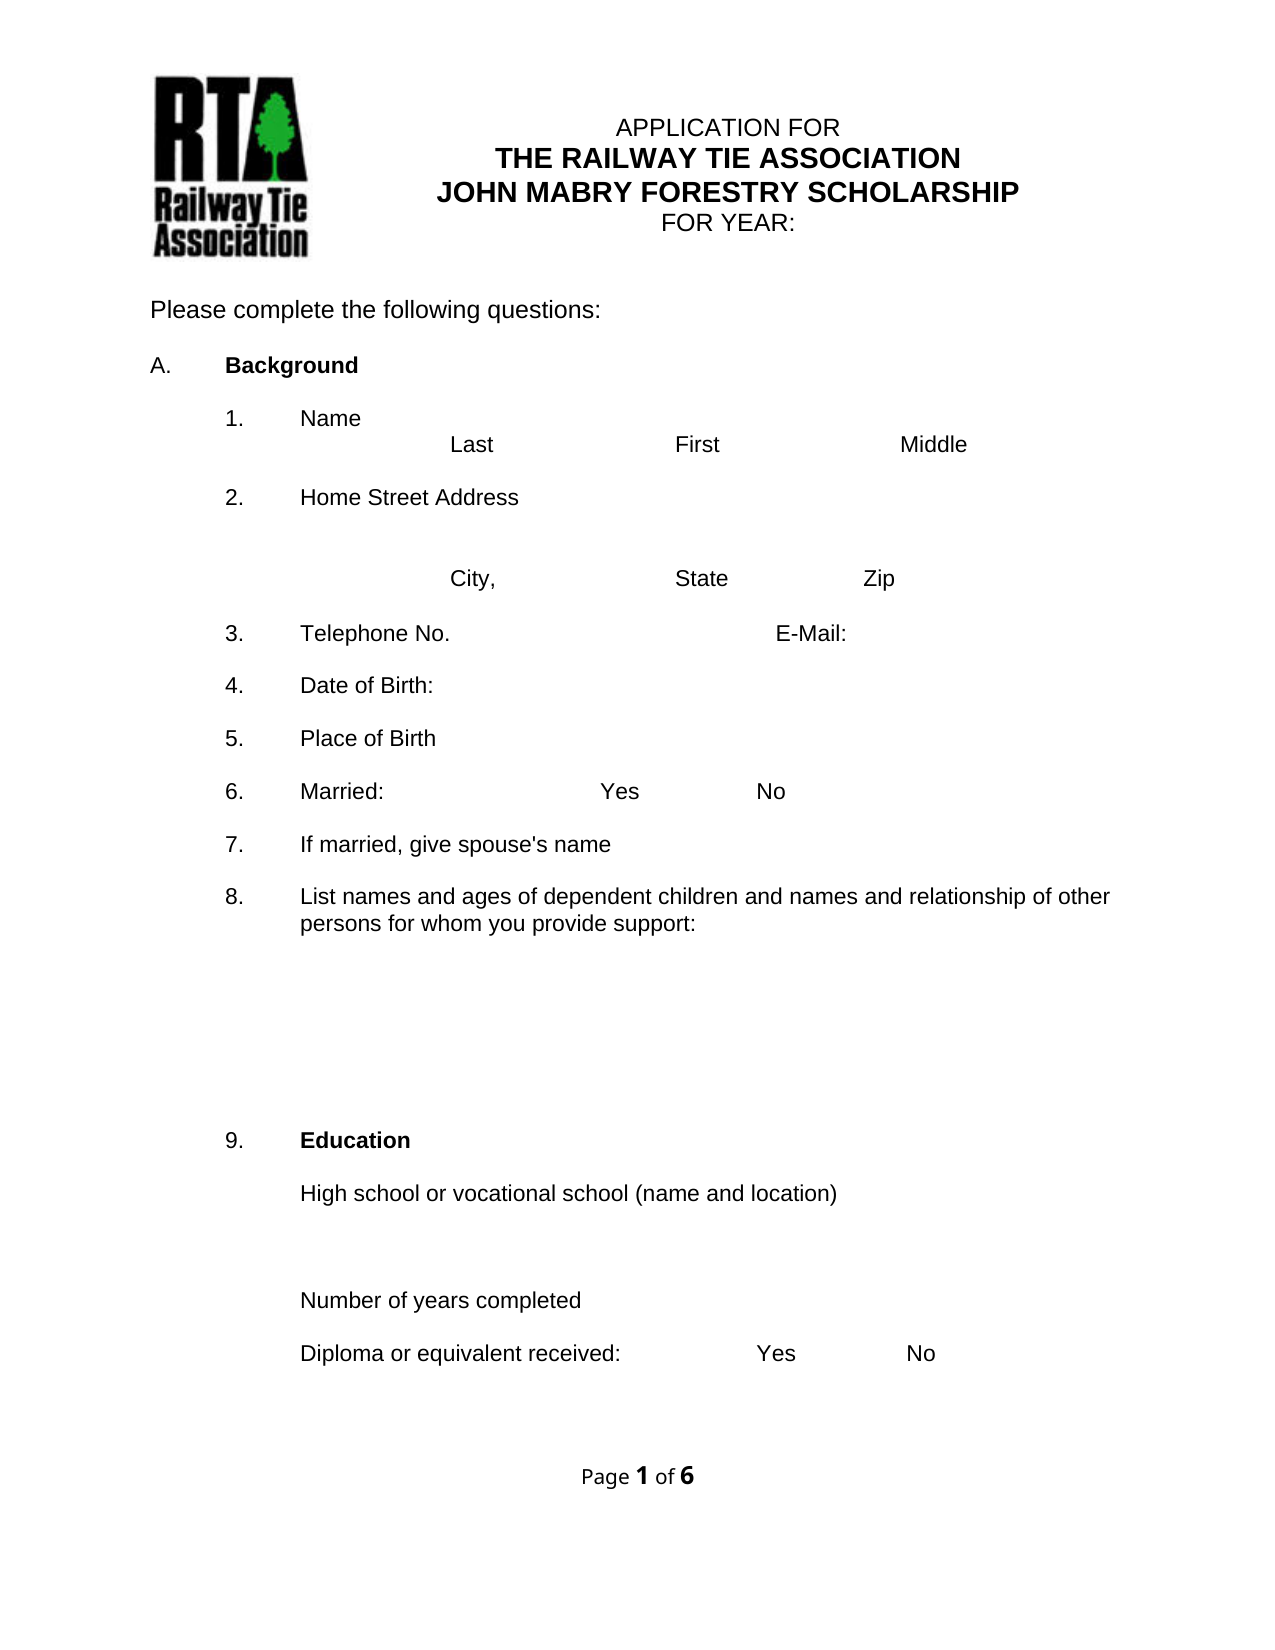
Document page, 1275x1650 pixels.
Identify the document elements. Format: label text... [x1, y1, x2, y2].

text 6. Married: Yes No [150, 778, 1125, 804]
text 2. Home Street Address [150, 484, 1125, 510]
list Name [225, 405, 1125, 431]
text Number of years completed [150, 1287, 1125, 1313]
picture [150, 73, 313, 262]
text THE RAILWAY TIE ASSOCIATION [313, 141, 1125, 175]
text Please complete the following questions: [150, 294, 1125, 323]
text 7. If married, give spouse's name [150, 831, 1125, 857]
text 3. Telephone No. E-Mail: [150, 620, 1125, 646]
text 9. Education [150, 1127, 1125, 1153]
text A. Background [150, 352, 1125, 378]
text City, State Zip [150, 565, 1125, 591]
text 8. List names and ages of dependent children and names and relationship of other persons for whom you provide support: [225, 883, 1125, 936]
text 4. Date of Birth: [150, 672, 1125, 699]
text Diploma or equivalent received: Yes No [150, 1340, 1125, 1366]
text High school or vocational school (name and location) [150, 1179, 1125, 1206]
text FOR YEAR: [313, 208, 1125, 237]
text JOHN MABRY FORESTRY SCHOLARSHIP [313, 175, 1125, 208]
list Last First Middle [300, 431, 1125, 457]
text 5. Place of Birth [150, 725, 1125, 752]
text APPLICATION FOR [313, 112, 1125, 141]
